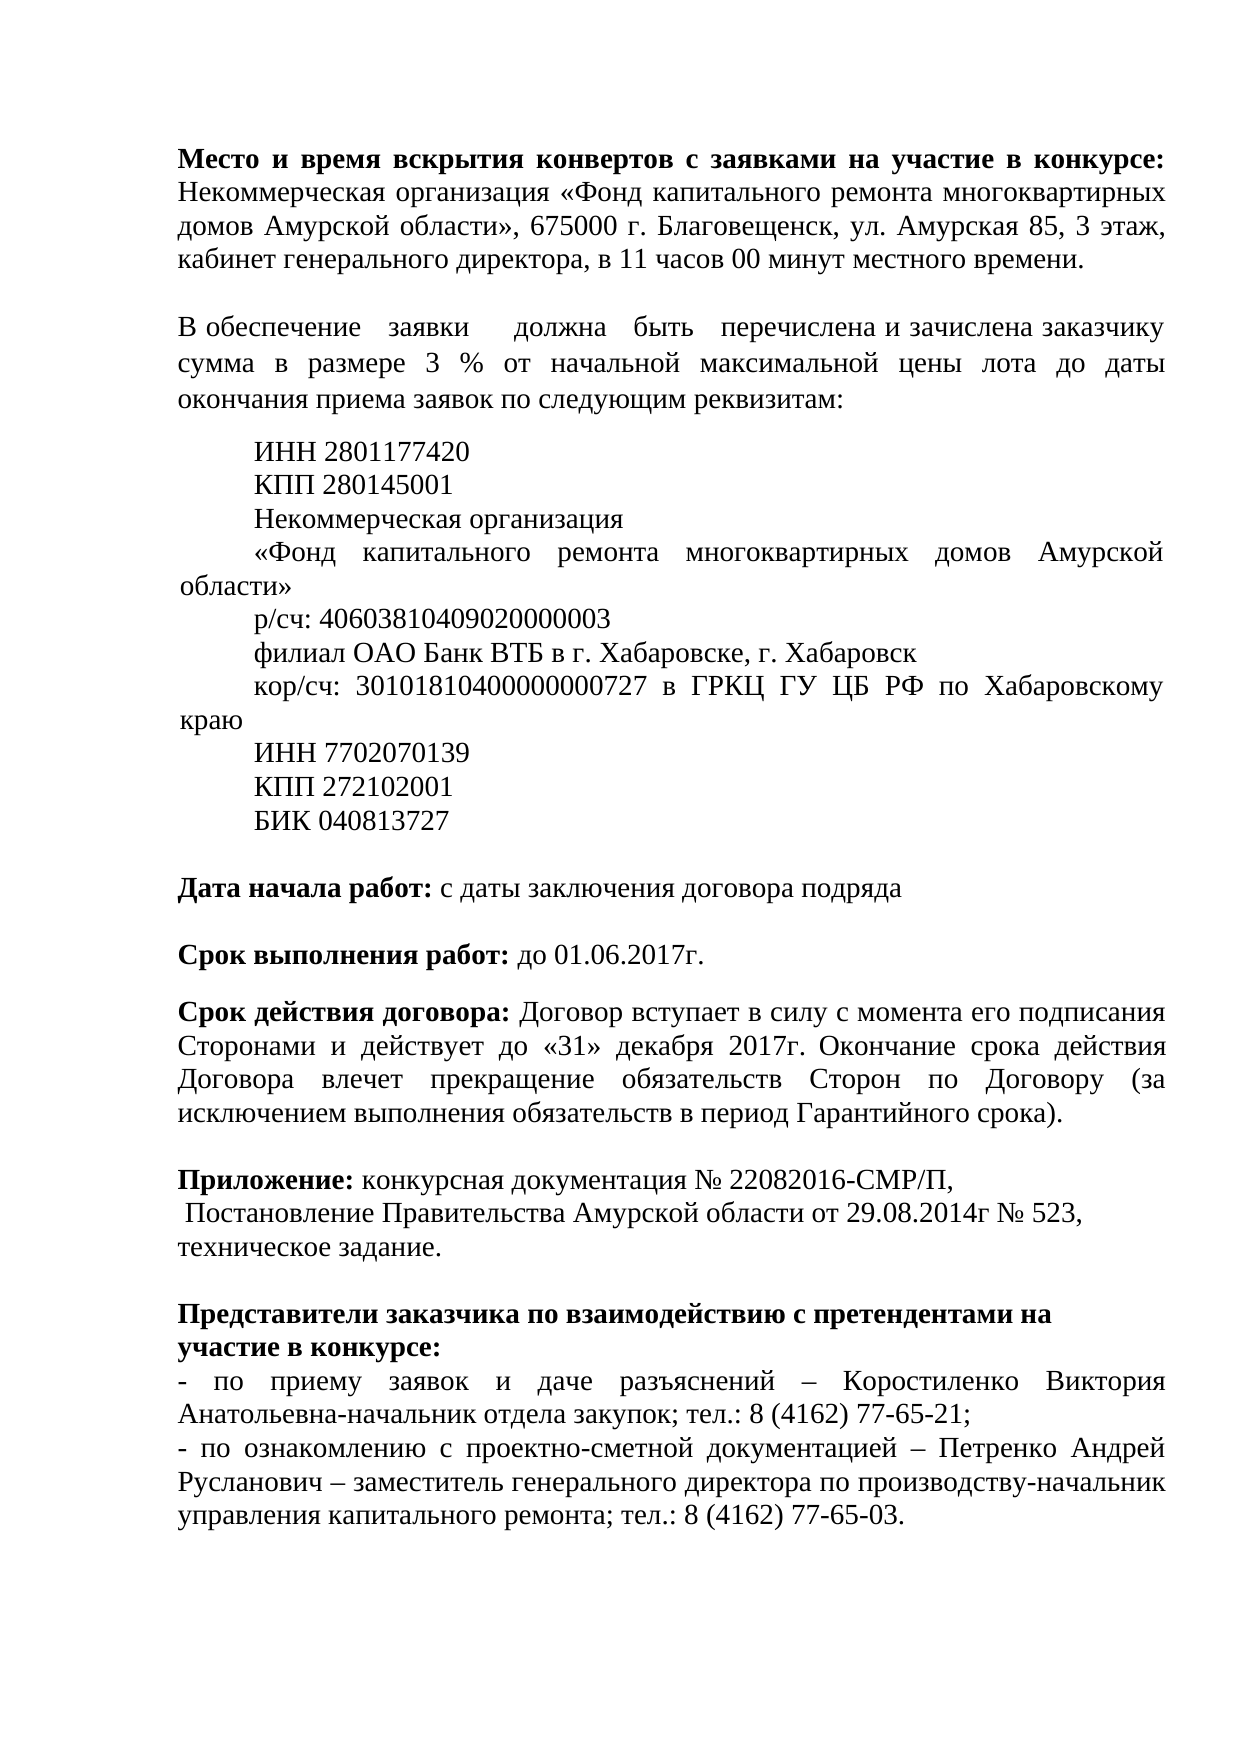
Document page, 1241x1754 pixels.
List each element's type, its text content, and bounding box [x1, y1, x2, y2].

text Срок действия договора: Договор вступает в силу с момента его подписания Сторонами и действует до «31» декабря 2017г. Окончание срока действия Договора влечет прекращение обязательств Сторон по Договору (за исключением выполнения обязательств в период Гарантийного срока). [177, 994, 1167, 1128]
text «Фонд капитального ремонта многоквартирных домов Амурской области» [179, 534, 1164, 601]
text Постановление Правительства Амурской области от 29.08.2014г № 523, [177, 1195, 1167, 1229]
text техническое задание. [177, 1229, 1167, 1262]
text р/сч: 40603810409020000003 [179, 601, 1164, 635]
text Приложение: конкурсная документация № 22082016-СМР/П, [177, 1162, 1167, 1195]
text Срок выполнения работ: до 01.06.2017г. [177, 937, 1167, 970]
text Место и время вскрытия конвертов с заявками на участие в конкурсе: Некоммерческая организация «Фонд капитального ремонта многоквартирных домов Амурской области», 675000 г. Благовещенск, ул. Амурская 85, 3 этаж, кабинет генерального директора, в 11 часов 00 минут местного времени. [177, 141, 1167, 275]
text Некоммерческая организация [179, 501, 1164, 534]
text Представители заказчика по взаимодействию с претендентами на [177, 1296, 1167, 1329]
text КПП 280145001 [179, 467, 1164, 501]
text кор/сч: 30101810400000000727 в ГРКЦ ГУ ЦБ РФ по Хабаровскому краю [179, 668, 1164, 736]
text Дата начала работ: с даты заключения договора подряда [177, 870, 1167, 903]
text - по приему заявок и даче разъяснений – Коростиленко Виктория Анатольевна-начальник отдела закупок; тел.: 8 (4162) 77-65-21; [177, 1363, 1167, 1430]
text ИНН 7702070139 [179, 736, 1164, 769]
text - по ознакомлению с проектно-сметной документацией – Петренко Андрей Русланович – заместитель генерального директора по производству-начальник управления капитального ремонта; тел.: 8 (4162) 77-65-03. [177, 1430, 1167, 1531]
text В обеспечение заявки должна быть перечислена и зачислена заказчику сумма в размере 3 % от начальной максимальной цены лота до даты окончания приема заявок по следующим реквизитам: [177, 309, 1167, 414]
text филиал ОАО Банк ВТБ в г. Хабаровске, г. Хабаровск [179, 635, 1164, 668]
text КПП 272102001 [179, 769, 1164, 803]
text ИНН 2801177420 [179, 434, 1164, 467]
text участие в конкурсе: [177, 1329, 1167, 1363]
text БИК 040813727 [179, 803, 1164, 836]
